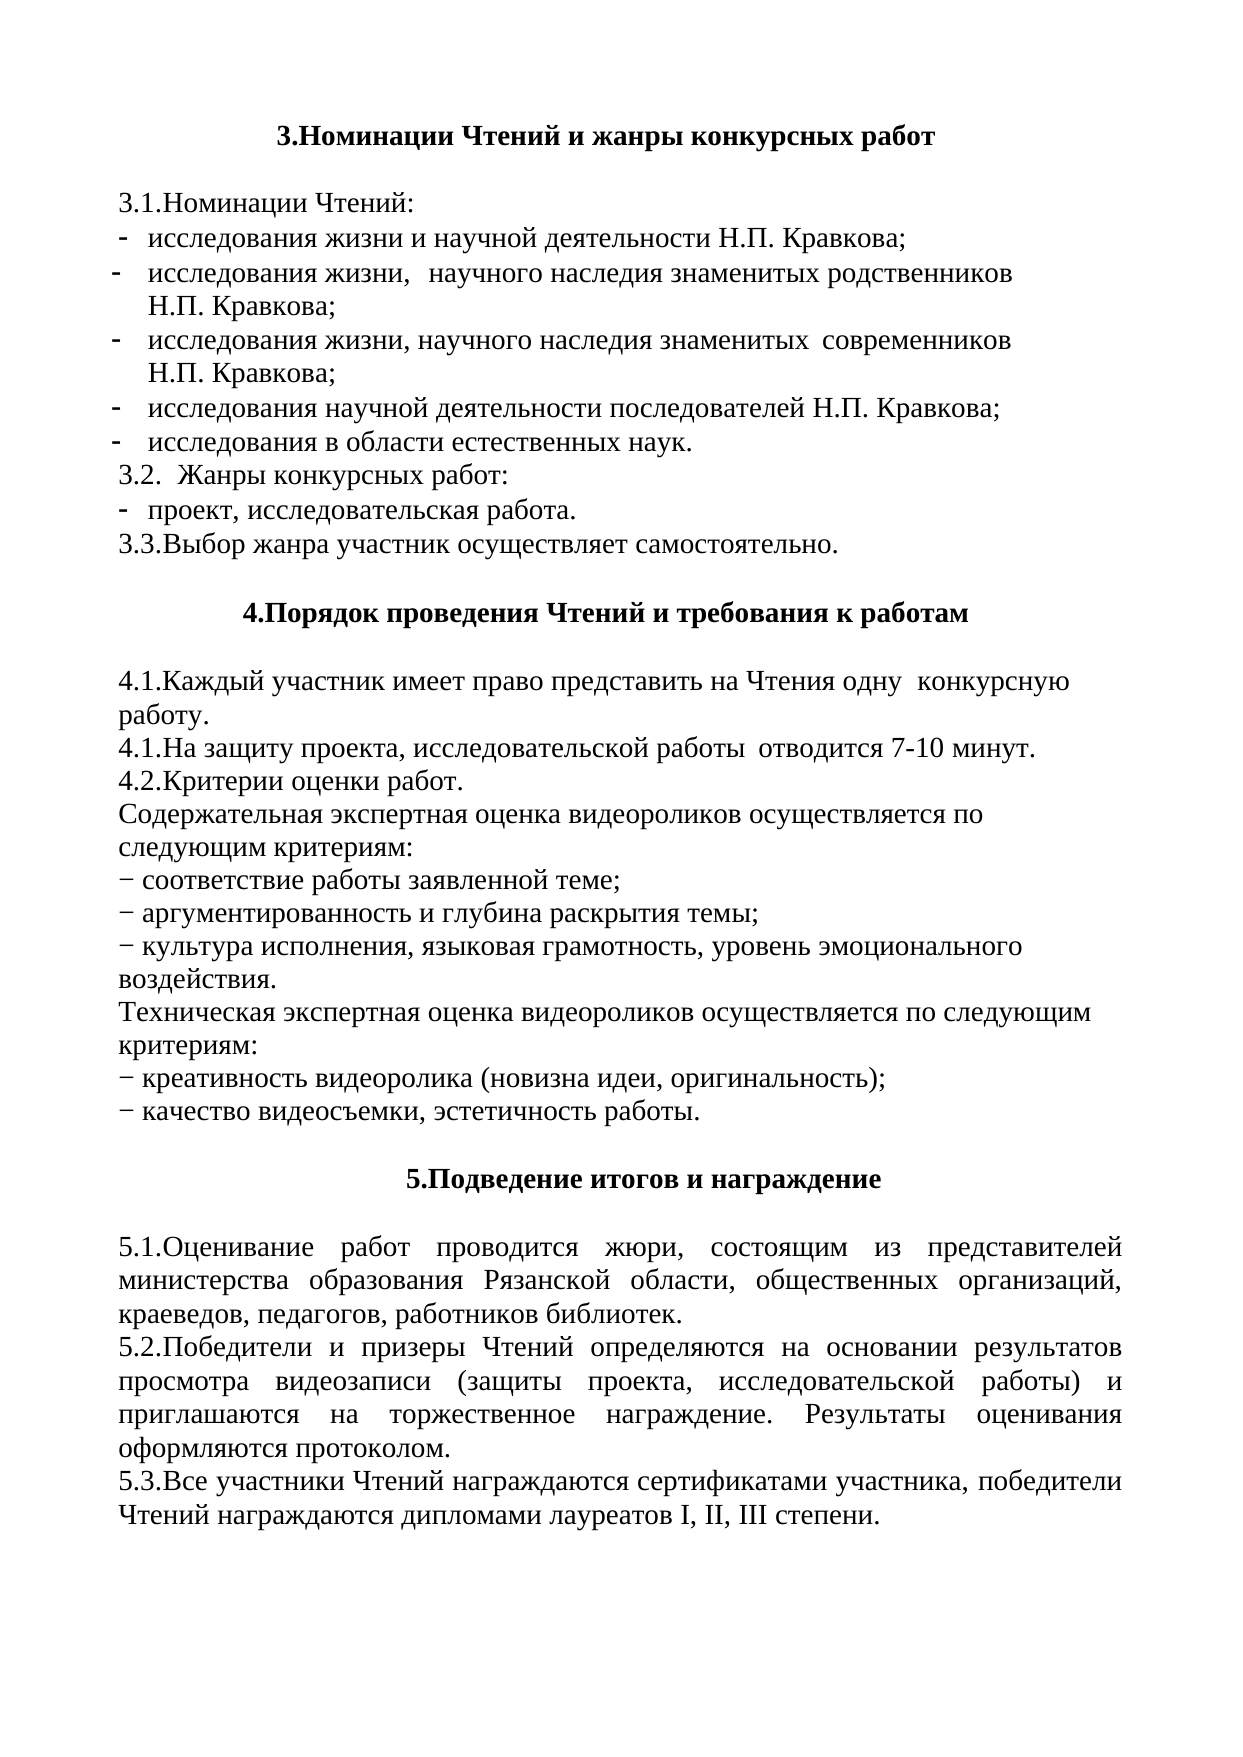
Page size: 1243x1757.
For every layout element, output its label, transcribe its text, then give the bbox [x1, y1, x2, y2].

subtitle 4.Порядок проведения Чтений и требования к работам [118, 595, 1093, 629]
subtitle 5.Подведение итогов и награждение [406, 1161, 1124, 1194]
list проект, исследовательская работа. [118, 491, 1124, 527]
text − креативность видеоролика (новизна идеи, оригинальность); [118, 1061, 1124, 1094]
text критериям: [118, 1028, 1124, 1061]
list исследования жизни, научного наследия знаменитых родственников [111, 255, 1122, 288]
text − культура исполнения, языковая грамотность, уровень эмоционального воздействия. [118, 929, 1124, 995]
list исследования научной деятельности последователей Н.П. Кравкова; [111, 389, 1124, 424]
text − качество видеосъемки, эстетичность работы. [118, 1094, 1124, 1127]
list Н.П. Кравкова; [148, 288, 1122, 322]
list Все участники Чтений награждаются сертификатами участника, победители Чтений награждаются дипломами лауреатов I, II, III степени. [118, 1463, 1122, 1531]
list исследования жизни, научного наследия знаменитых современников [111, 322, 1122, 356]
list Жанры конкурсных работ: [118, 458, 1124, 491]
list На защиту проекта, исследовательской работы отводится 7-10 минут. [118, 730, 1122, 764]
list Н.П. Кравкова; [148, 356, 1122, 389]
list исследования жизни и научной деятельности Н.П. Кравкова; [118, 219, 1124, 255]
list Оценивание работ проводится жюри, состоящим из представителей министерства образования Рязанской области, общественных организаций, краеведов, педагогов, работников библиотек. [118, 1229, 1122, 1329]
text Техническая экспертная оценка видеороликов осуществляется по следующим [118, 995, 1124, 1028]
list 4.1.Каждый участник имеет право представить на Чтения одну конкурсную работу. [118, 663, 1122, 730]
text − соответствие работы заявленной теме; [118, 863, 1124, 896]
list Критерии оценки работ. [118, 764, 1124, 797]
list Победители и призеры Чтений определяются на основании результатов просмотра видеозаписи (защиты проекта, исследовательской работы) и приглашаются на торжественное награждение. Результаты оценивания оформляются протоколом. [118, 1329, 1122, 1463]
text Содержательная экспертная оценка видеороликов осуществляется по следующим критериям: [118, 797, 1124, 863]
text − аргументированность и глубина раскрытия темы; [118, 896, 1124, 929]
list исследования в области естественных наук. [111, 424, 1124, 458]
list Выбор жанра участник осуществляет самостоятельно. [118, 527, 1124, 560]
list Номинации Чтений: [118, 186, 1124, 219]
subtitle 3.Номинации Чтений и жанры конкурсных работ [118, 118, 1093, 152]
